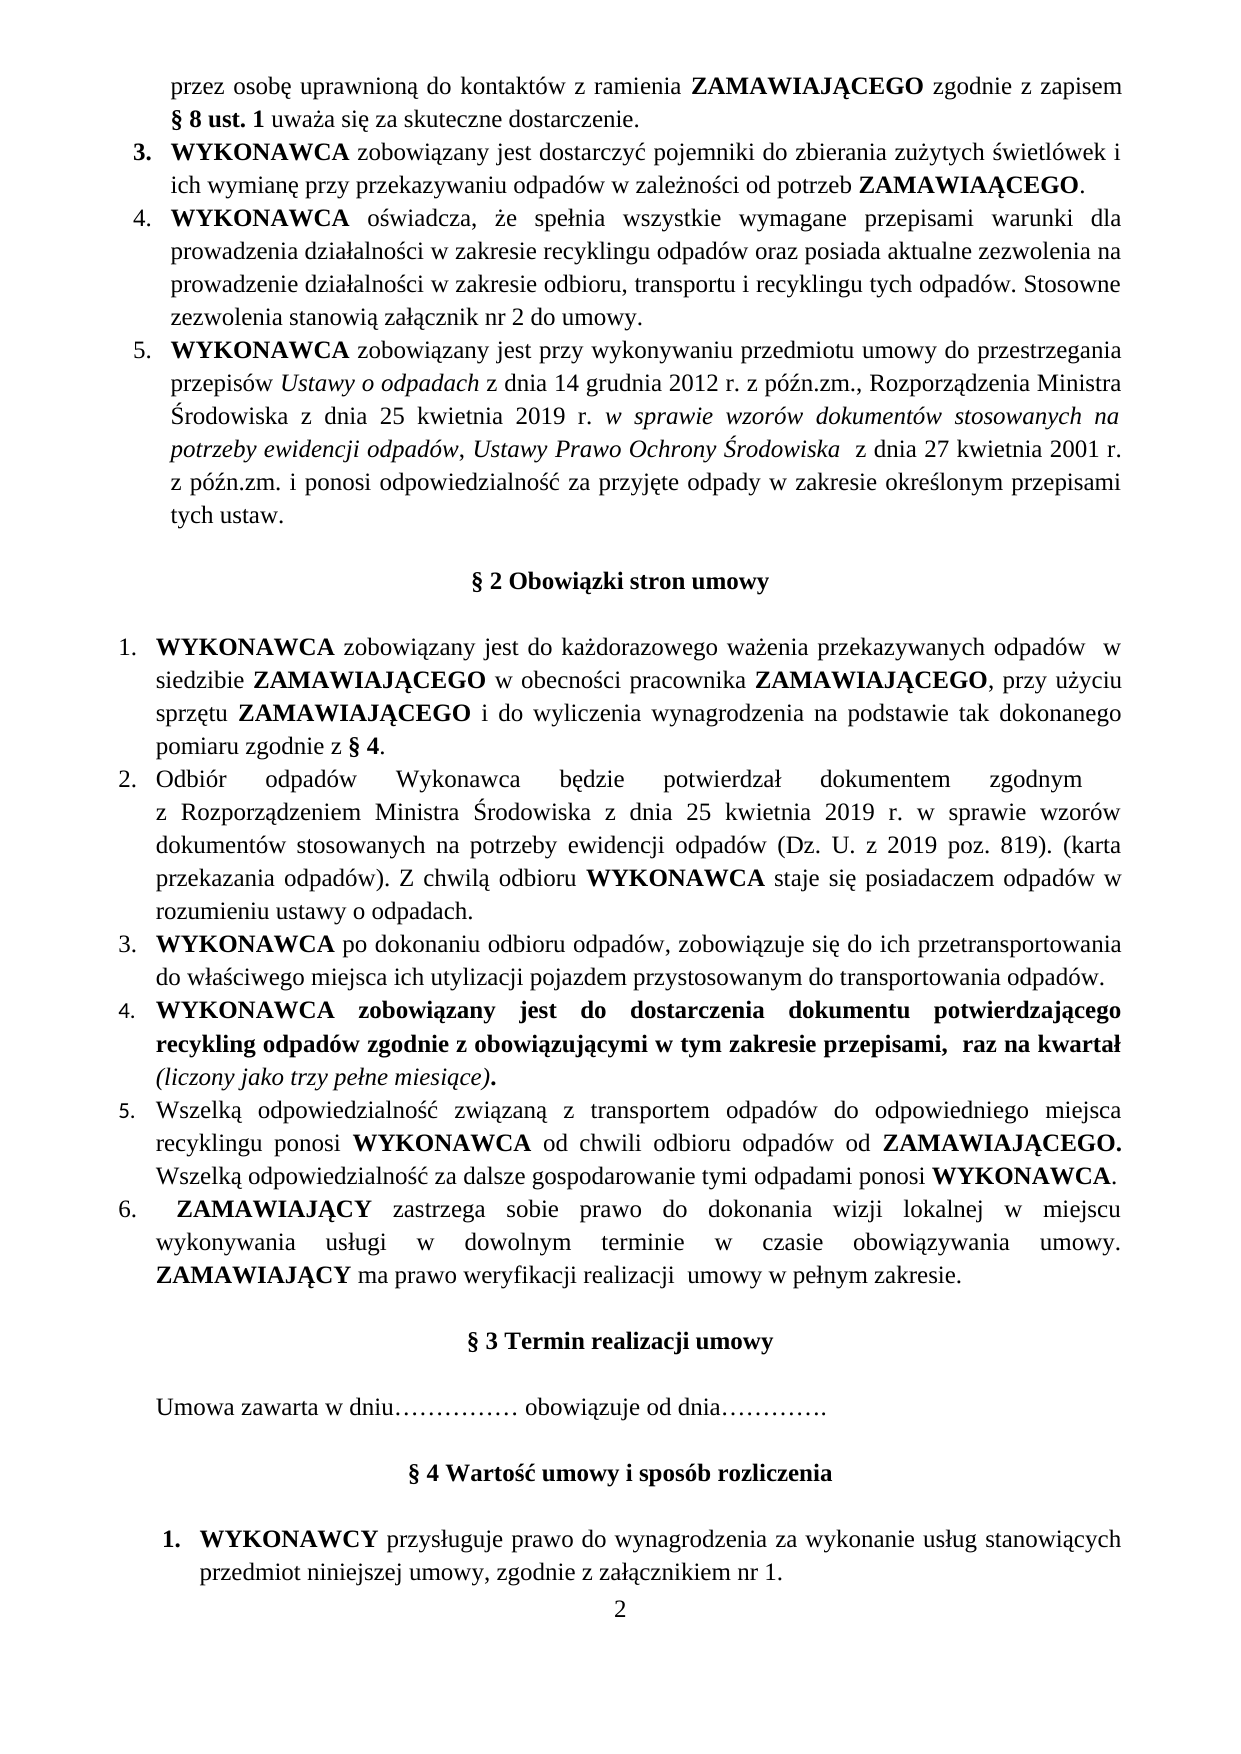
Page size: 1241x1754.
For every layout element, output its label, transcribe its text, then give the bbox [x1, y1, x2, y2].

list Odbiór odpadów Wykonawca będzie potwierdzał dokumentem zgodnym z Rozporządzeniem Ministra Środowiska z dnia 25 kwietnia 2019 r. w sprawie wzorów dokumentów stosowanych na potrzeby ewidencji odpadów (Dz. U. z 2019 poz. 819). (karta przekazania odpadów). Z chwilą odbioru WYKONAWCA staje się posiadaczem odpadów w rozumieniu ustawy o odpadach. [118, 764, 1122, 925]
text § 4 Wartość umowy i sposób rozliczenia [118, 1458, 1122, 1487]
text Umowa zawarta w dniu…………… obowiązuje od dnia…………. [156, 1392, 1122, 1421]
list WYKONAWCA zobowiązany jest do każdorazowego ważenia przekazywanych odpadów w siedzibie ZAMAWIAJĄCEGO w obecności pracownika ZAMAWIAJĄCEGO, przy użyciu sprzętu ZAMAWIAJĄCEGO i do wyliczenia wynagrodzenia na podstawie tak dokonanego pomiaru zgodnie z § 4. [118, 632, 1122, 760]
list WYKONAWCA po dokonaniu odbioru odpadów, zobowiązuje się do ich przetransportowania do właściwego miejsca ich utylizacji pojazdem przystosowanym do transportowania odpadów. [118, 929, 1122, 991]
list WYKONAWCA zobowiązany jest do dostarczenia dokumentu potwierdzającego recykling odpadów zgodnie z obowiązującymi w tym zakresie przepisami, raz na kwartał (liczony jako trzy pełne miesiące). [118, 995, 1122, 1091]
list WYKONAWCA zobowiązany jest przy wykonywaniu przedmiotu umowy do przestrzegania przepisów Ustawy o odpadach z dnia 14 grudnia 2012 r. z późn.zm., Rozporządzenia Ministra Środowiska z dnia 25 kwietnia 2019 r. w sprawie wzorów dokumentów stosowanych na potrzeby ewidencji odpadów, Ustawy Prawo Ochrony Środowiska z dnia 27 kwietnia 2001 r. z późn.zm. i ponosi odpowiedzialność za przyjęte odpady w zakresie określonym przepisami tych ustaw. [133, 335, 1122, 529]
list WYKONAWCA oświadcza, że spełnia wszystkie wymagane przepisami warunki dla prowadzenia działalności w zakresie recyklingu odpadów oraz posiada aktualne zezwolenia na prowadzenie działalności w zakresie odbioru, transportu i recyklingu tych odpadów. Stosowne zezwolenia stanowią załącznik nr 2 do umowy. [133, 203, 1122, 331]
list WYKONAWCY przysługuje prawo do wynagrodzenia za wykonanie usług stanowiących przedmiot niniejszej umowy, zgodnie z załącznikiem nr 1. [162, 1524, 1122, 1586]
list Wszelką odpowiedzialność związaną z transportem odpadów do odpowiedniego miejsca recyklingu ponosi WYKONAWCA od chwili odbioru odpadów od ZAMAWIAJĄCEGO. Wszelką odpowiedzialność za dalsze gospodarowanie tymi odpadami ponosi WYKONAWCA. [118, 1095, 1122, 1190]
text § 2 Obowiązki stron umowy [118, 566, 1122, 595]
text § 3 Termin realizacji umowy [118, 1326, 1122, 1355]
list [133, 71, 1122, 133]
list ZAMAWIAJĄCY zastrzega sobie prawo do dokonania wizji lokalnej w miejscu wykonywania usługi w dowolnym terminie w czasie obowiązywania umowy. ZAMAWIAJĄCY ma prawo weryfikacji realizacji umowy w pełnym zakresie. [118, 1194, 1122, 1289]
list WYKONAWCA zobowiązany jest dostarczyć pojemniki do zbierania zużytych świetlówek i ich wymianę przy przekazywaniu odpadów w zależności od potrzeb ZAMAWIAĄCEGO. [133, 137, 1122, 199]
